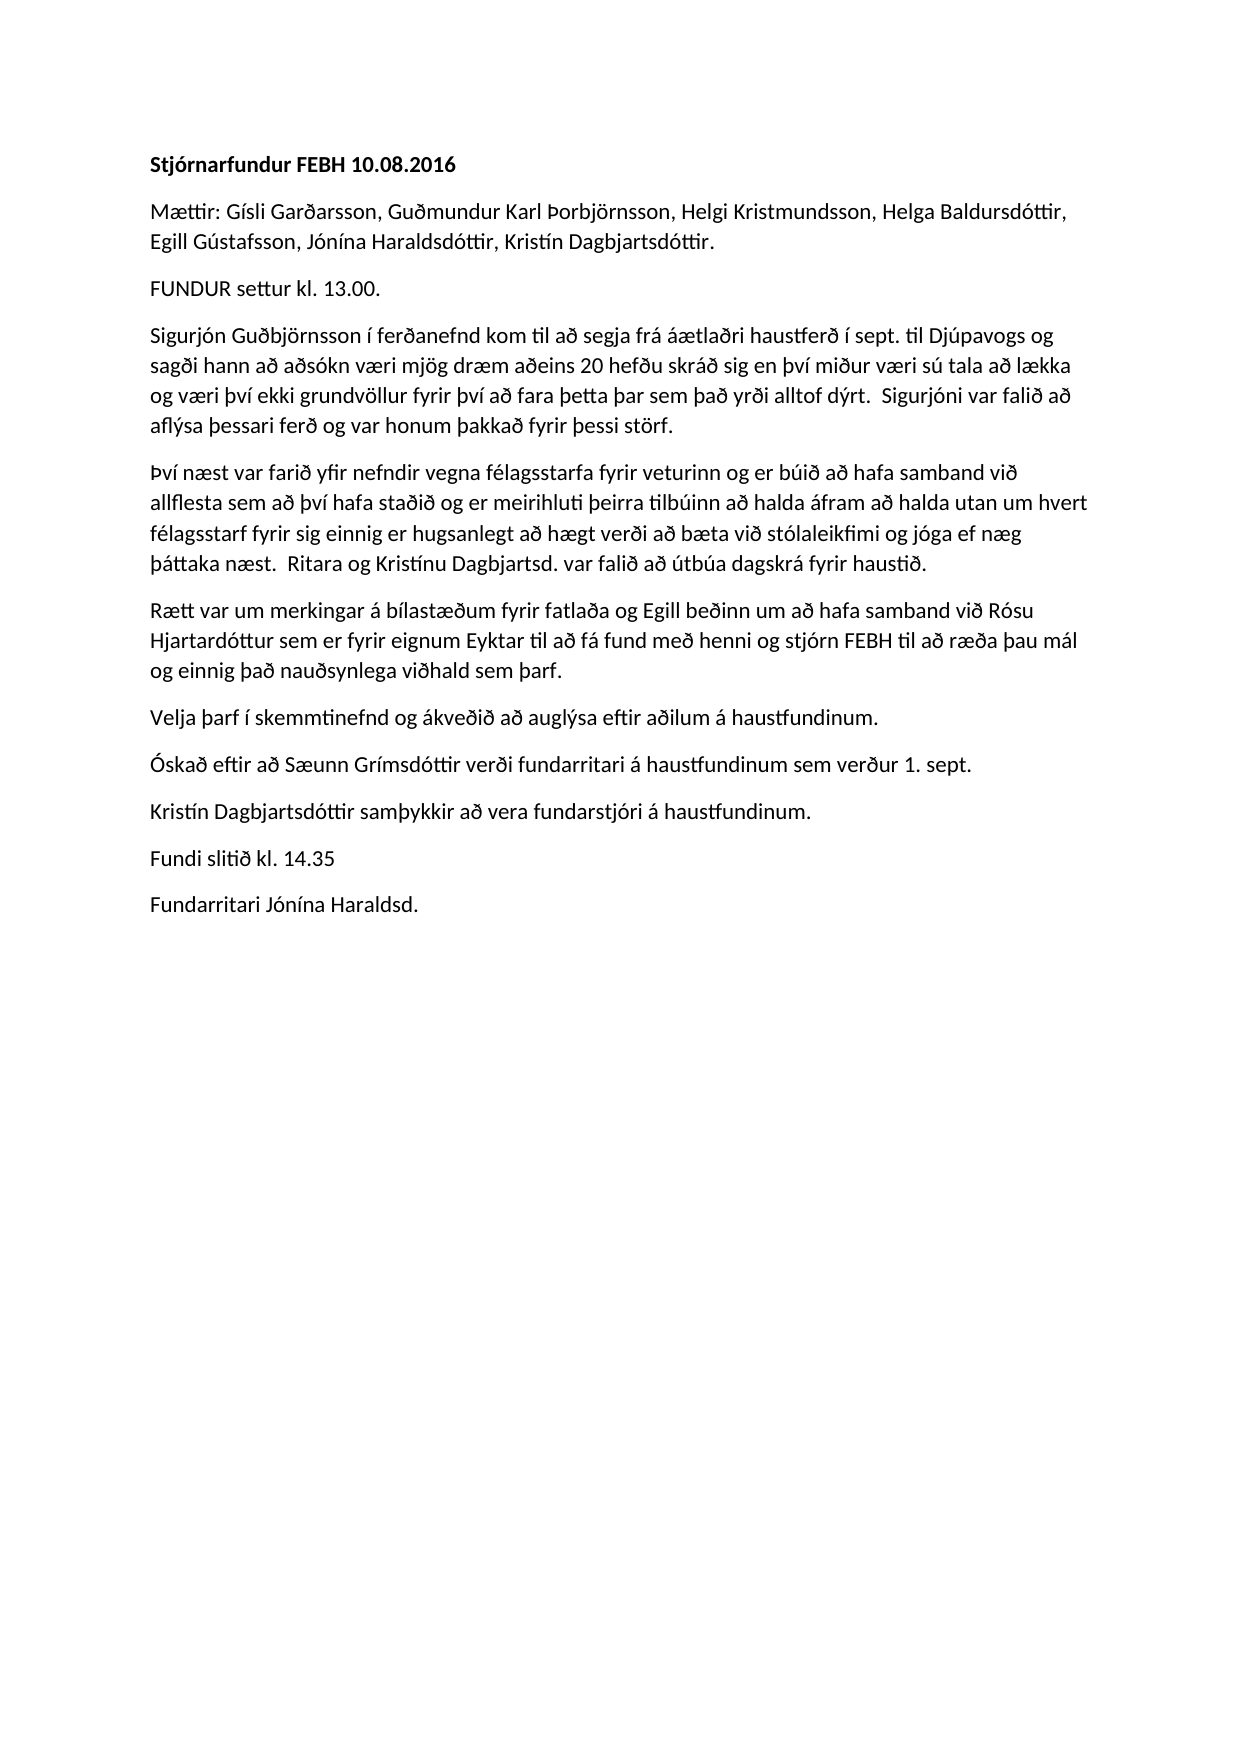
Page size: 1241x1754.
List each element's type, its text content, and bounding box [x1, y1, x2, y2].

text Kristín Dagbjartsdóttir samþykkir að vera fundarstjóri á haustfundinum. [150, 797, 1090, 825]
text Því næst var farið yfir nefndir vegna félagsstarfa fyrir veturinn og er búið að hafa samband við allflesta sem að því hafa staðið og er meirihluti þeirra tilbúinn að halda áfram að halda utan um hvert félagsstarf fyrir sig einnig er hugsanlegt að hægt verði að bæta við stólaleikfimi og jóga ef næg þáttaka næst. Ritara og Kristínu Dagbjartsd. var falið að útbúa dagskrá fyrir haustið. [150, 458, 1090, 577]
text Óskað eftir að Sæunn Grímsdóttir verði fundarritari á haustfundinum sem verður 1. sept. [150, 750, 1090, 778]
text Fundarritari Jónína Haraldsd. [150, 891, 1090, 919]
text FUNDUR settur kl. 13.00. [150, 274, 1090, 302]
text Stjórnarfundur FEBH 10.08.2016 [150, 150, 1090, 178]
text Sigurjón Guðbjörnsson í ferðanefnd kom til að segja frá áætlaðri haustferð í sept. til Djúpavogs og sagði hann að aðsókn væri mjög dræm aðeins 20 hefðu skráð sig en því miður væri sú tala að lækka og væri því ekki grundvöllur fyrir því að fara þetta þar sem það yrði alltof dýrt. Sigurjóni var falið að aflýsa þessari ferð og var honum þakkað fyrir þessi störf. [150, 321, 1090, 439]
text Fundi slitið kl. 14.35 [150, 844, 1090, 872]
text Rætt var um merkingar á bílastæðum fyrir fatlaða og Egill beðinn um að hafa samband við Rósu Hjartardóttur sem er fyrir eignum Eyktar til að fá fund með henni og stjórn FEBH til að ræða þau mál og einnig það nauðsynlega viðhald sem þarf. [150, 596, 1090, 684]
text Mættir: Gísli Garðarsson, Guðmundur Karl Þorbjörnsson, Helgi Kristmundsson, Helga Baldursdóttir, Egill Gústafsson, Jónína Haraldsdóttir, Kristín Dagbjartsdóttir. [150, 197, 1090, 255]
text Velja þarf í skemmtinefnd og ákveðið að auglýsa eftir aðilum á haustfundinum. [150, 703, 1090, 731]
